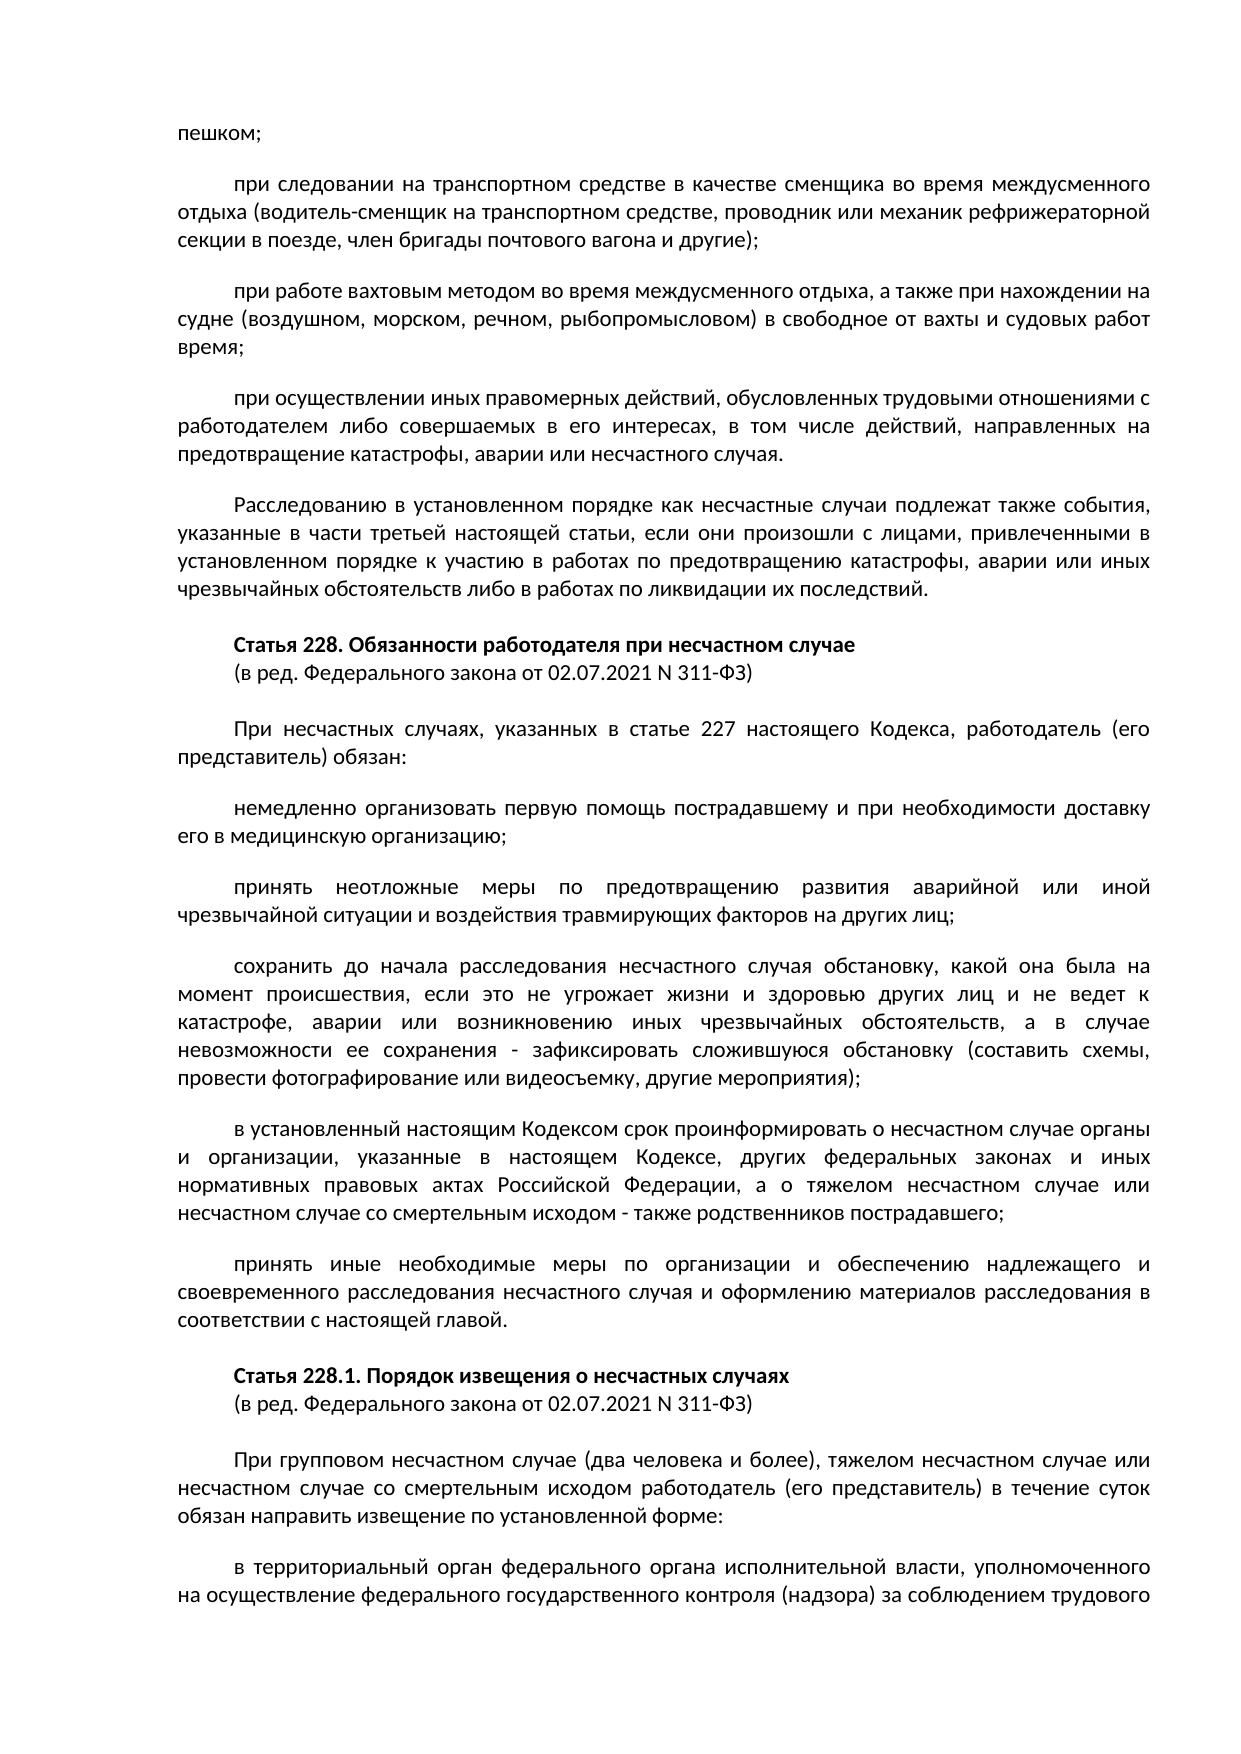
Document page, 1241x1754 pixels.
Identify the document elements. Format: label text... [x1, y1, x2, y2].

text принять иные необходимые меры по организации и обеспечению надлежащего и своевременного расследования несчастного случая и оформлению материалов расследования в соответствии с настоящей главой. [177, 1249, 1152, 1333]
text при осуществлении иных правомерных действий, обусловленных трудовыми отношениями с работодателем либо совершаемых в его интересах, в том числе действий, направленных на предотвращение катастрофы, аварии или несчастного случая. [177, 383, 1152, 467]
title Статья 228. Обязанности работодателя при несчастном случае [177, 630, 1152, 658]
text При несчастных случаях, указанных в статье 227 настоящего Кодекса, работодатель (его представитель) обязан: [177, 714, 1152, 770]
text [177, 118, 1152, 146]
text (в ред. Федерального закона от 02.07.2021 N 311-ФЗ) [177, 658, 1152, 686]
text немедленно организовать первую помощь пострадавшему и при необходимости доставку его в медицинскую организацию; [177, 793, 1152, 849]
text сохранить до начала расследования несчастного случая обстановку, какой она была на момент происшествия, если это не угрожает жизни и здоровью других лиц и не ведет к катастрофе, аварии или возникновению иных чрезвычайных обстоятельств, а в случае невозможности ее сохранения - зафиксировать сложившуюся обстановку (составить схемы, провести фотографирование или видеосъемку, другие мероприятия); [177, 951, 1152, 1091]
text принять неотложные меры по предотвращению развития аварийной или иной чрезвычайной ситуации и воздействия травмирующих факторов на других лиц; [177, 872, 1152, 928]
text (в ред. Федерального закона от 02.07.2021 N 311-ФЗ) [177, 1389, 1152, 1417]
text при следовании на транспортном средстве в качестве сменщика во время междусменного отдыха (водитель-сменщик на транспортном средстве, проводник или механик рефрижераторной секции в поезде, член бригады почтового вагона и другие); [177, 169, 1152, 253]
title Статья 228.1. Порядок извещения о несчастных случаях [177, 1361, 1152, 1389]
text Расследованию в установленном порядке как несчастные случаи подлежат также события, указанные в части третьей настоящей статьи, если они произошли с лицами, привлеченными в установленном порядке к участию в работах по предотвращению катастрофы, аварии или иных чрезвычайных обстоятельств либо в работах по ликвидации их последствий. [177, 490, 1152, 602]
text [177, 1552, 1152, 1608]
text в установленный настоящим Кодексом срок проинформировать о несчастном случае органы и организации, указанные в настоящем Кодексе, других федеральных законах и иных нормативных правовых актах Российской Федерации, а о тяжелом несчастном случае или несчастном случае со смертельным исходом - также родственников пострадавшего; [177, 1114, 1152, 1226]
text при работе вахтовым методом во время междусменного отдыха, а также при нахождении на судне (воздушном, морском, речном, рыбопромысловом) в свободное от вахты и судовых работ время; [177, 276, 1152, 360]
text При групповом несчастном случае (два человека и более), тяжелом несчастном случае или несчастном случае со смертельным исходом работодатель (его представитель) в течение суток обязан направить извещение по установленной форме: [177, 1445, 1152, 1529]
